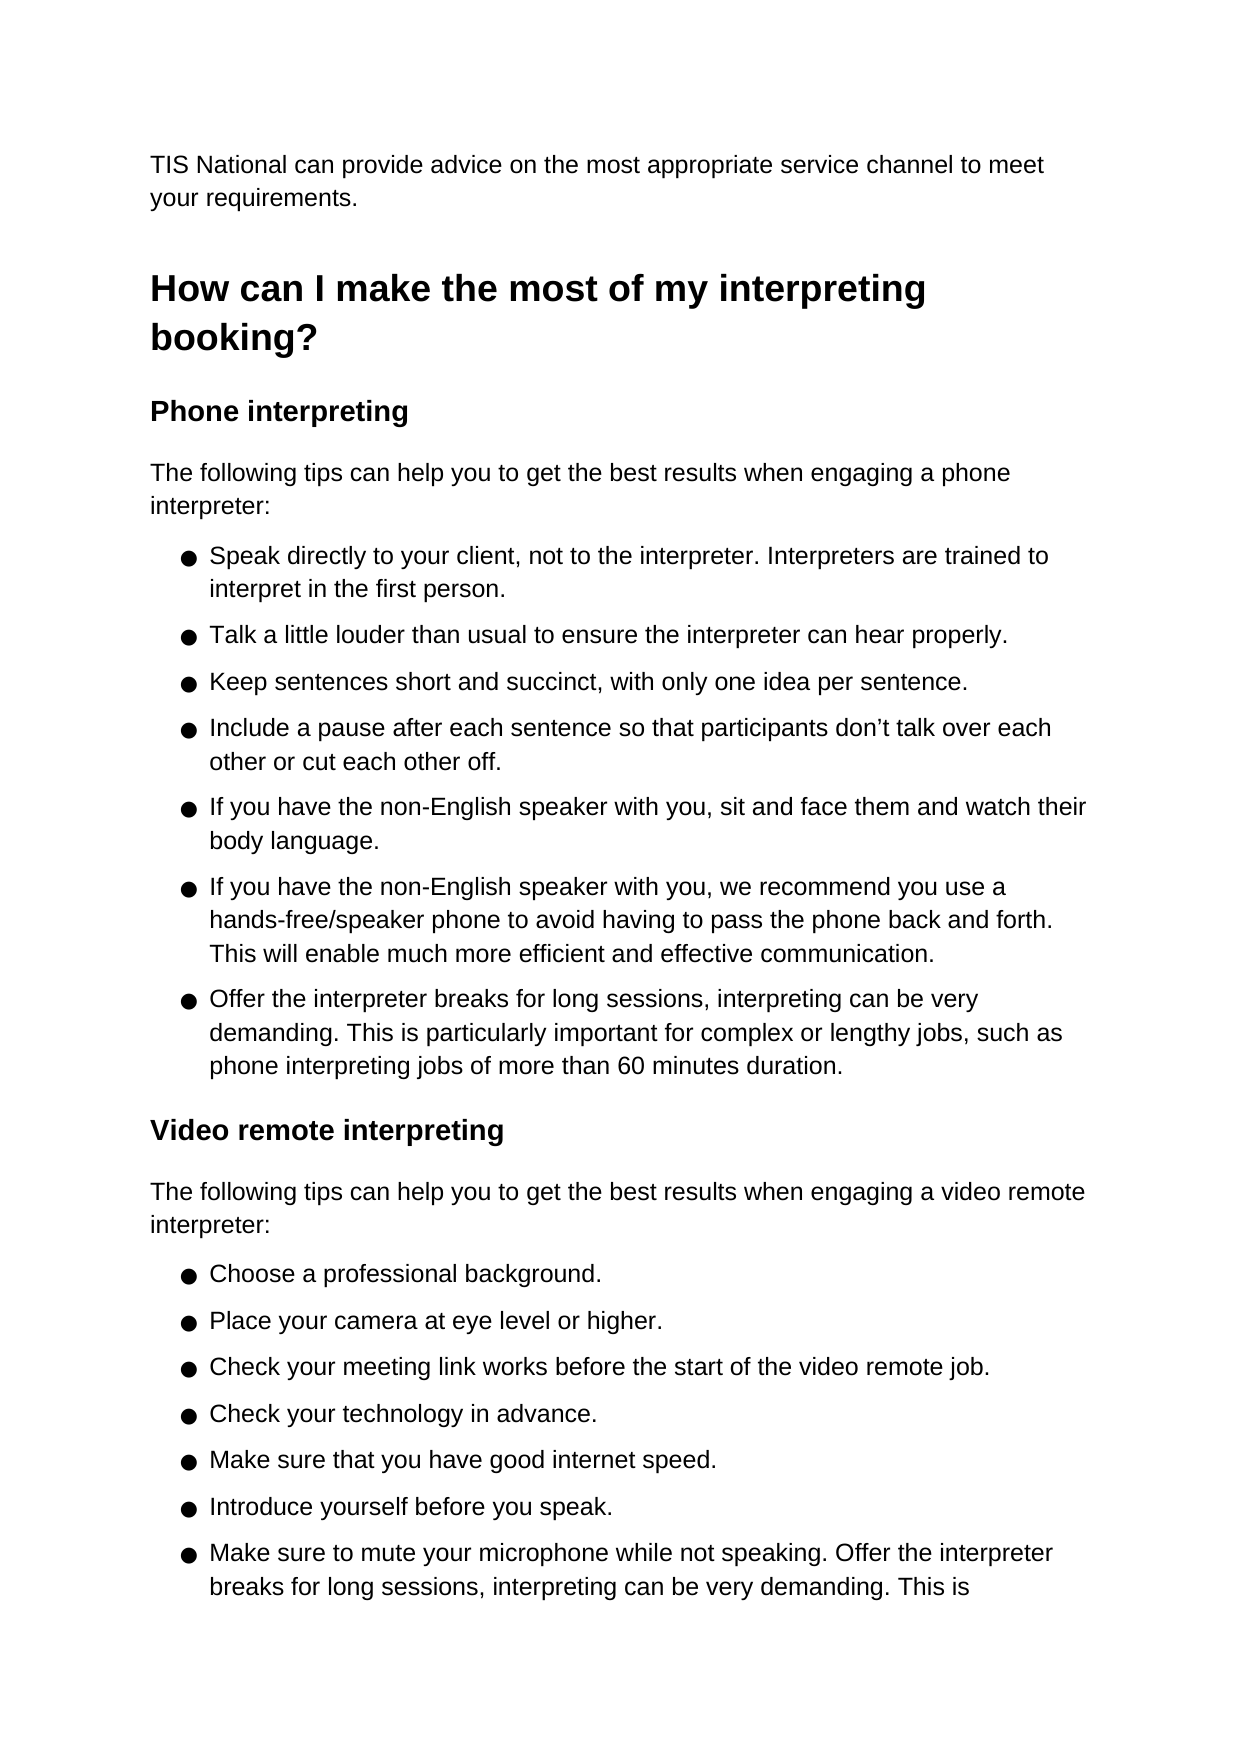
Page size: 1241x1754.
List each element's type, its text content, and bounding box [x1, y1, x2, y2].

list Introduce yourself before you speak. [179, 1492, 1090, 1521]
list Talk a little louder than usual to ensure the interpreter can hear properly. [179, 620, 1090, 649]
text TIS National can provide advice on the most appropriate service channel to meet your requirements. [150, 150, 1090, 212]
list Keep sentences short and succinct, with only one idea per sentence. [179, 666, 1090, 696]
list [179, 1538, 1090, 1601]
list Check your meeting link works before the start of the video remote job. [179, 1352, 1090, 1382]
list Offer the interpreter breaks for long sessions, interpreting can be very demanding. This is particularly important for complex or lengthy jobs, such as phone interpreting jobs of more than 60 minutes duration. [179, 984, 1090, 1080]
list If you have the non-English speaker with you, we recommend you use a hands-free/speaker phone to avoid having to pass the phone back and forth. This will enable much more efficient and effective communication. [179, 872, 1090, 967]
text The following tips can help you to get the best results when engaging a video remote interpreter: [150, 1177, 1090, 1238]
list Choose a professional background. [179, 1259, 1090, 1289]
text The following tips can help you to get the best results when engaging a phone interpreter: [150, 458, 1090, 520]
list Check your technology in advance. [179, 1399, 1090, 1428]
list If you have the non-English speaker with you, sit and face them and watch their body language. [179, 792, 1090, 855]
list Place your camera at eye level or higher. [179, 1306, 1090, 1335]
list Include a pause after each sentence so that participants don’t talk over each other or cut each other off. [179, 713, 1090, 776]
subtitle Phone interpreting [150, 394, 1090, 428]
list Speak directly to your client, not to the interpreter. Interpreters are trained to interpret in the first person. [179, 541, 1090, 603]
subtitle How can I make the most of my interpreting booking? [150, 266, 1090, 359]
list Make sure that you have good internet speed. [179, 1445, 1090, 1475]
subtitle Video remote interpreting [150, 1113, 1090, 1147]
